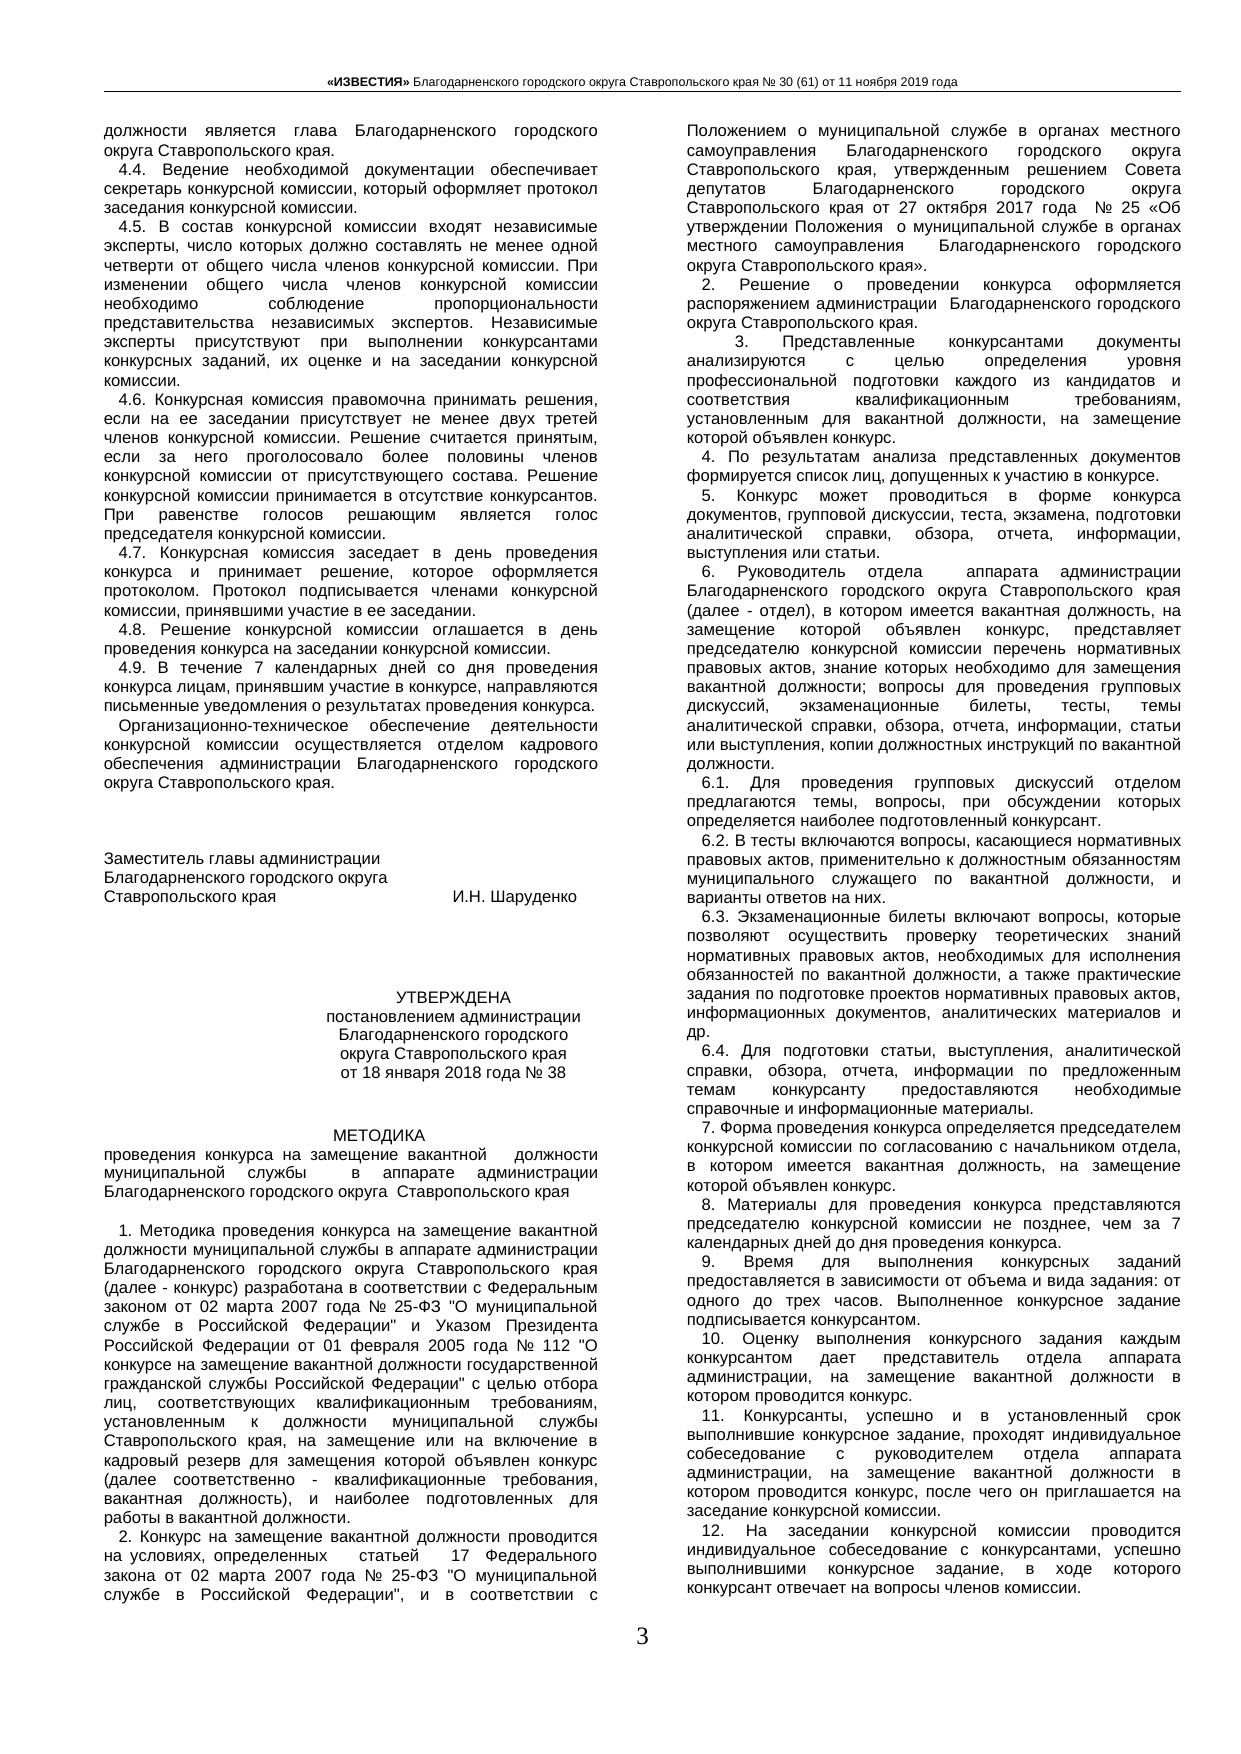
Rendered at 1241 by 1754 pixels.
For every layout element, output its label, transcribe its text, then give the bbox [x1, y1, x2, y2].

text 2. Конкурс на замещение вакантной должности проводится на условиях, определенных статьей 17 Федерального закона от 02 марта 2007 года № 25-ФЗ "О муниципальной службе в Российской Федерации", и в соответствии с Положением о муниципальной службе в органах местного самоуправления Благодарненского городского округа Ставропольского края, утвержденным решением Совета депутатов Благодарненского городского округа Ставропольского края от 27 октября 2017 года № 25 «Об утверждении Положения о муниципальной службе в органах местного самоуправления Благодарненского городского округа Ставропольского края». [103, 1527, 598, 1604]
text 4.7. Конкурсная комиссия заседает в день проведения конкурса и принимает решение, которое оформляется протоколом. Протокол подписывается членами конкурсной комиссии, принявшими участие в ее заседании. [103, 543, 598, 619]
text 1. Методика проведения конкурса на замещение вакантной должности муниципальной службы в аппарате администрации Благодарненского городского округа Ставропольского края (далее - конкурс) разработана в соответствии с Федеральным законом от 02 марта 2007 года № 25-ФЗ "О муниципальной службе в Российской Федерации" и Указом Президента Российской Федерации от 01 февраля 2005 года № 112 "О конкурсе на замещение вакантной должности государственной гражданской службы Российской Федерации" с целью отбора лиц, соответствующих квалификационным требованиям, установленным к должности муниципальной службы Ставропольского края, на замещение или на включение в кадровый резерв для замещения которой объявлен конкурс (далее соответственно - квалификационные требования, вакантная должность), и наиболее подготовленных для работы в вакантной должности. [103, 1220, 598, 1527]
text 7. Форма проведения конкурса определяется председателем конкурсной комиссии по согласованию с начальником отдела, в котором имеется вакантная должность, на замещение которой объявлен конкурс. [687, 1118, 1181, 1194]
text 4.4. Ведение необходимой документации обеспечивает секретарь конкурсной комиссии, который оформляет протокол заседания конкурсной комиссии. [103, 159, 598, 217]
text Ставропольского края И.Н. Шаруденко [103, 887, 598, 906]
text 4.6. Конкурсная комиссия правомочна принимать решения, если на ее заседании присутствует не менее двух третей членов конкурсной комиссии. Решение считается принятым, если за него проголосовало более половины членов конкурсной комиссии от присутствующего состава. Решение конкурсной комиссии принимается в отсутствие конкурсантов. При равенстве голосов решающим является голос председателя конкурсной комиссии. [103, 389, 598, 543]
text 6.2. В тесты включаются вопросы, касающиеся нормативных правовых актов, применительно к должностным обязанностям муниципального служащего по вакантной должности, и варианты ответов на них. [687, 830, 1181, 907]
text 4.8. Решение конкурсной комиссии оглашается в день проведения конкурса на заседании конкурсной комиссии. [103, 619, 598, 658]
text 4.5. В состав конкурсной комиссии входят независимые эксперты, число которых должно составлять не менее одной четверти от общего числа членов конкурсной комиссии. При изменении общего числа членов конкурсной комиссии необходимо соблюдение пропорциональности представительства независимых экспертов. Независимые эксперты присутствуют при выполнении конкурсантами конкурсных заданий, их оценке и на заседании конкурсной комиссии. [103, 217, 598, 389]
text Благодарненского городского округа [103, 868, 598, 887]
text 2. Конкурс на замещение вакантной должности проводится на условиях, определенных статьей 17 Федерального закона от 02 марта 2007 года № 25-ФЗ "О муниципальной службе в Российской Федерации", и в соответствии с Положением о муниципальной службе в органах местного самоуправления Благодарненского городского округа Ставропольского края, утвержденным решением Совета депутатов Благодарненского городского округа Ставропольского края от 27 октября 2017 года № 25 «Об утверждении Положения о муниципальной службе в органах местного самоуправления Благодарненского городского округа Ставропольского края». [687, 121, 1181, 274]
text 6.3. Экзаменационные билеты включают вопросы, которые позволяют осуществить проверку теоретических знаний нормативных правовых актов, необходимых для исполнения обязанностей по вакантной должности, а также практические задания по подготовке проектов нормативных правовых актов, информационных документов, аналитических материалов и др. [687, 907, 1181, 1041]
text 3. Представленные конкурсантами документы анализируются с целью определения уровня профессиональной подготовки каждого из кандидатов и соответствия квалификационным требованиям, установленным для вакантной должности, на замещение которой объявлен конкурс. [687, 332, 1181, 447]
text 6.4. Для подготовки статьи, выступления, аналитической справки, обзора, отчета, информации по предложенным темам конкурсанту предоставляются необходимые справочные и информационные материалы. [687, 1041, 1181, 1118]
text 11. Конкурсанты, успешно и в установленный срок выполнившие конкурсное задание, проходят индивидуальное собеседование с руководителем отдела аппарата администрации, на замещение вакантной должности в котором проводится конкурс, после чего он приглашается на заседание конкурсной комиссии. [687, 1405, 1181, 1520]
text Заместитель главы администрации [103, 849, 598, 868]
text 2. Решение о проведении конкурса оформляется распоряжением администрации Благодарненского городского округа Ставропольского края. [687, 274, 1181, 332]
text 4. По результатам анализа представленных документов формируется список лиц, допущенных к участию в конкурсе. [687, 447, 1181, 485]
text 8. Материалы для проведения конкурса представляются председателю конкурсной комиссии не позднее, чем за 7 календарных дней до дня проведения конкурса. [687, 1194, 1181, 1252]
text 6.1. Для проведения групповых дискуссий отделом предлагаются темы, вопросы, при обсуждении которых определяется наиболее подготовленный конкурсант. [687, 773, 1181, 830]
text Организационно-техническое обеспечение деятельности конкурсной комиссии осуществляется отделом кадрового обеспечения администрации Благодарненского городского округа Ставропольского края. [103, 715, 598, 792]
text МЕТОДИКА [103, 1126, 598, 1145]
text 12. На заседании конкурсной комиссии проводится индивидуальное собеседование с конкурсантами, успешно выполнившими конкурсное задание, в ходе которого конкурсант отвечает на вопросы членов комиссии. [687, 1520, 1181, 1597]
text проведения конкурса на замещение вакантной должности муниципальной службы в аппарате администрации Благодарненского городского округа Ставропольского края [103, 1145, 598, 1201]
text 9. Время для выполнения конкурсных заданий предоставляется в зависимости от объема и вида задания: от одного до трех часов. Выполненное конкурсное задание подписывается конкурсантом. [687, 1252, 1181, 1329]
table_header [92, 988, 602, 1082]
text 4.9. В течение 7 календарных дней со дня проведения конкурса лицам, принявшим участие в конкурсе, направляются письменные уведомления о результатах проведения конкурса. [103, 658, 598, 715]
text 10. Оценку выполнения конкурсного задания каждым конкурсантом дает представитель отдела аппарата администрации, на замещение вакантной должности в котором проводится конкурс. [687, 1329, 1181, 1405]
text 5. Конкурс может проводиться в форме конкурса документов, групповой дискуссии, теста, экзамена, подготовки аналитической справки, обзора, отчета, информации, выступления или статьи. [687, 485, 1181, 562]
text 6. Руководитель отдела аппарата администрации Благодарненского городского округа Ставропольского края (далее - отдел), в котором имеется вакантная должность, на замещение которой объявлен конкурс, представляет председателю конкурсной комиссии перечень нормативных правовых актов, знание которых необходимо для замещения вакантной должности; вопросы для проведения групповых дискуссий, экзаменационные билеты, тесты, темы аналитической справки, обзора, отчета, информации, статьи или выступления, копии должностных инструкций по вакантной должности. [687, 562, 1181, 773]
